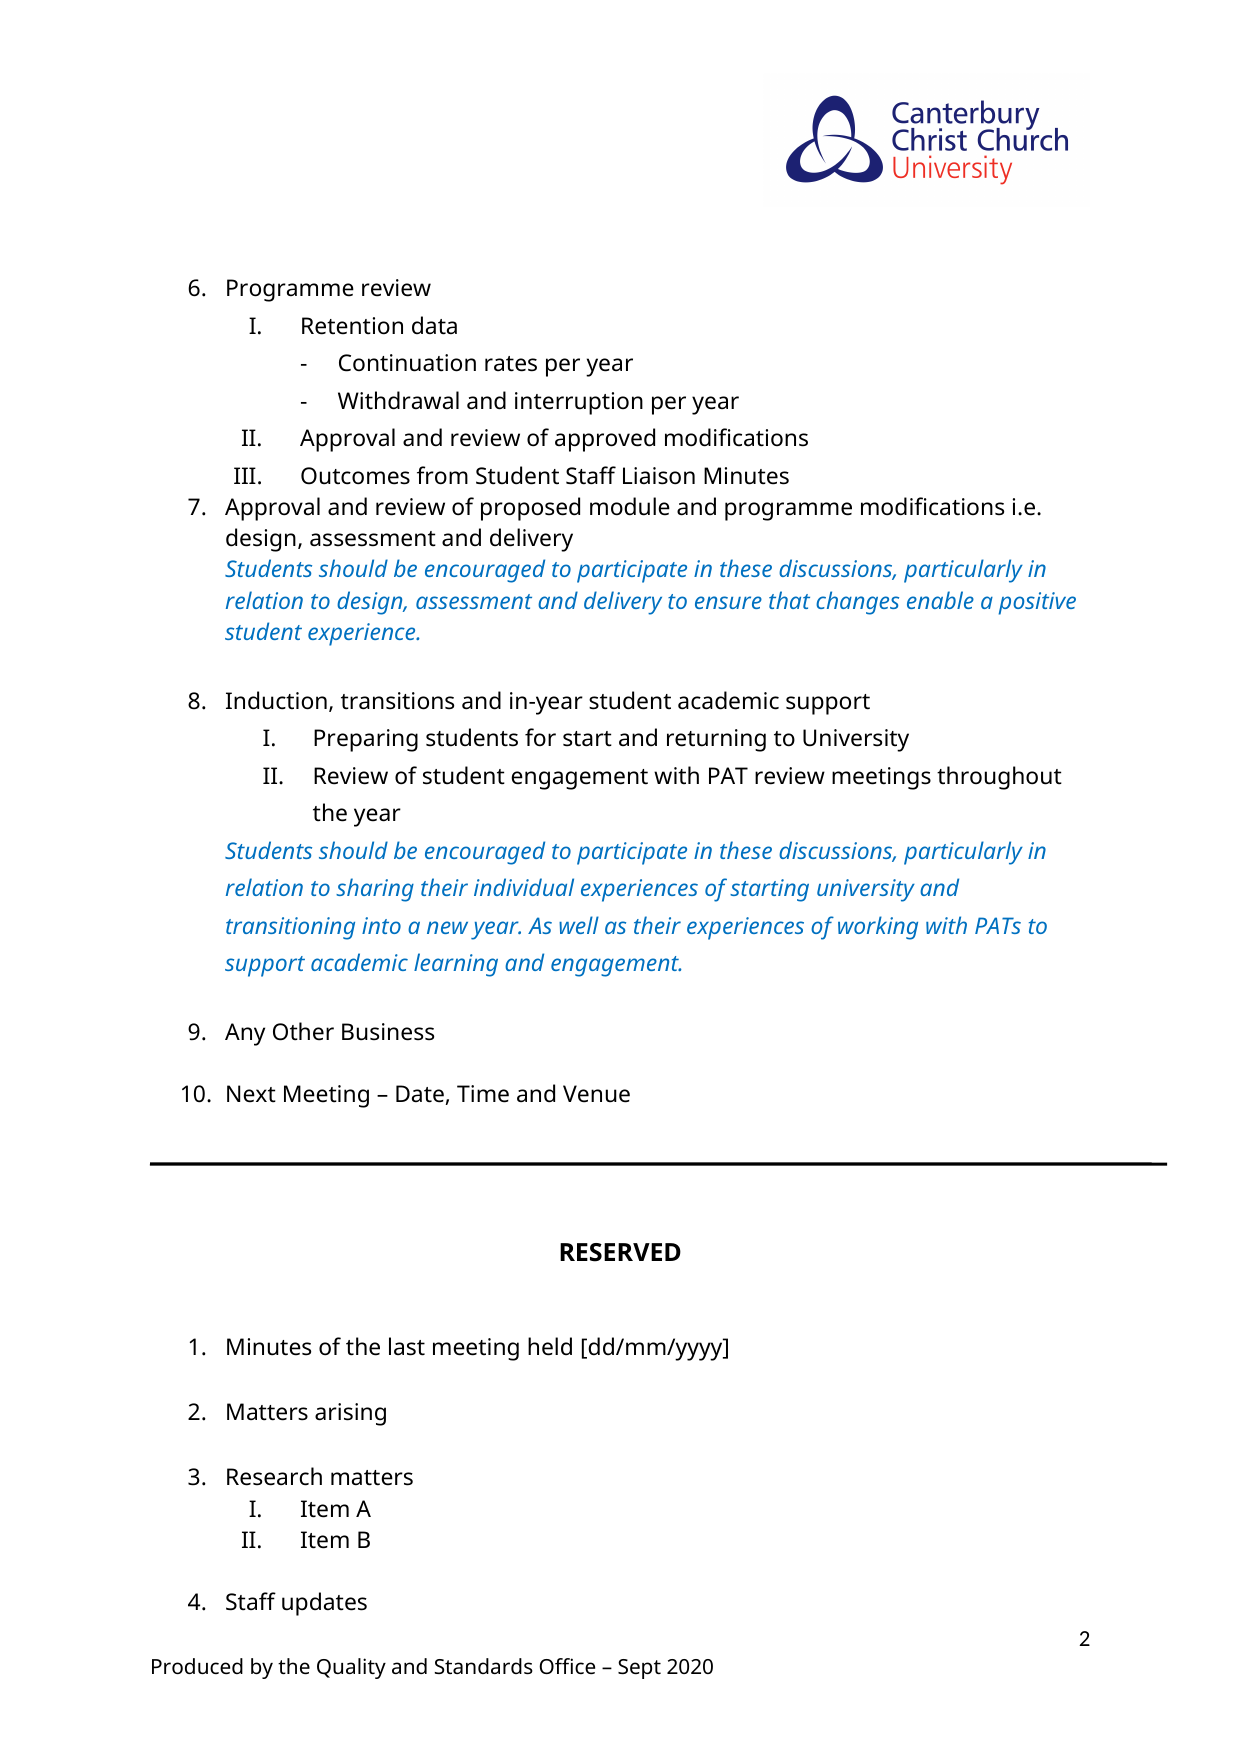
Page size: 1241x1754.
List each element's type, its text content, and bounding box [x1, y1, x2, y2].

list Withdrawal and interruption per year [300, 385, 1090, 416]
picture [763, 73, 1091, 207]
list Any Other Business [187, 1016, 1090, 1047]
list Staff updates [187, 1586, 1090, 1617]
list Students should be encouraged to participate in these discussions, particularly in relation to design, assessment and delivery to ensure that changes enable a positive student experience. [225, 553, 1090, 647]
list Minutes of the last meeting held [dd/mm/yyyy] [187, 1331, 1090, 1362]
list Induction, transitions and in-year student academic support [187, 685, 1090, 716]
list Approval and review of approved modifications [262, 422, 1090, 453]
list Review of student engagement with PAT review meetings throughout the year [262, 760, 1090, 828]
text Students should be encouraged to participate in these discussions, particularly in relation to sharing their individual experiences of starting university and transitioning into a new year. As well as their experiences of working with PATs to support academic learning and engagement. [225, 835, 1090, 978]
list Outcomes from Student Staff Liaison Minutes [262, 460, 1090, 491]
list Continuation rates per year [300, 347, 1090, 378]
list Research matters [187, 1461, 1090, 1492]
list Retention data [262, 310, 1090, 341]
list Next Meeting – Date, Time and Venue [179, 1078, 1090, 1110]
list Item B [262, 1524, 1090, 1555]
list Approval and review of proposed module and programme modifications i.e. design, assessment and delivery [187, 491, 1090, 553]
list Item A [262, 1492, 1090, 1524]
list Matters arising [187, 1396, 1090, 1427]
list Preparing students for start and returning to University [262, 722, 1090, 753]
text RESERVED [150, 1235, 1090, 1269]
list Programme review [187, 272, 1090, 303]
